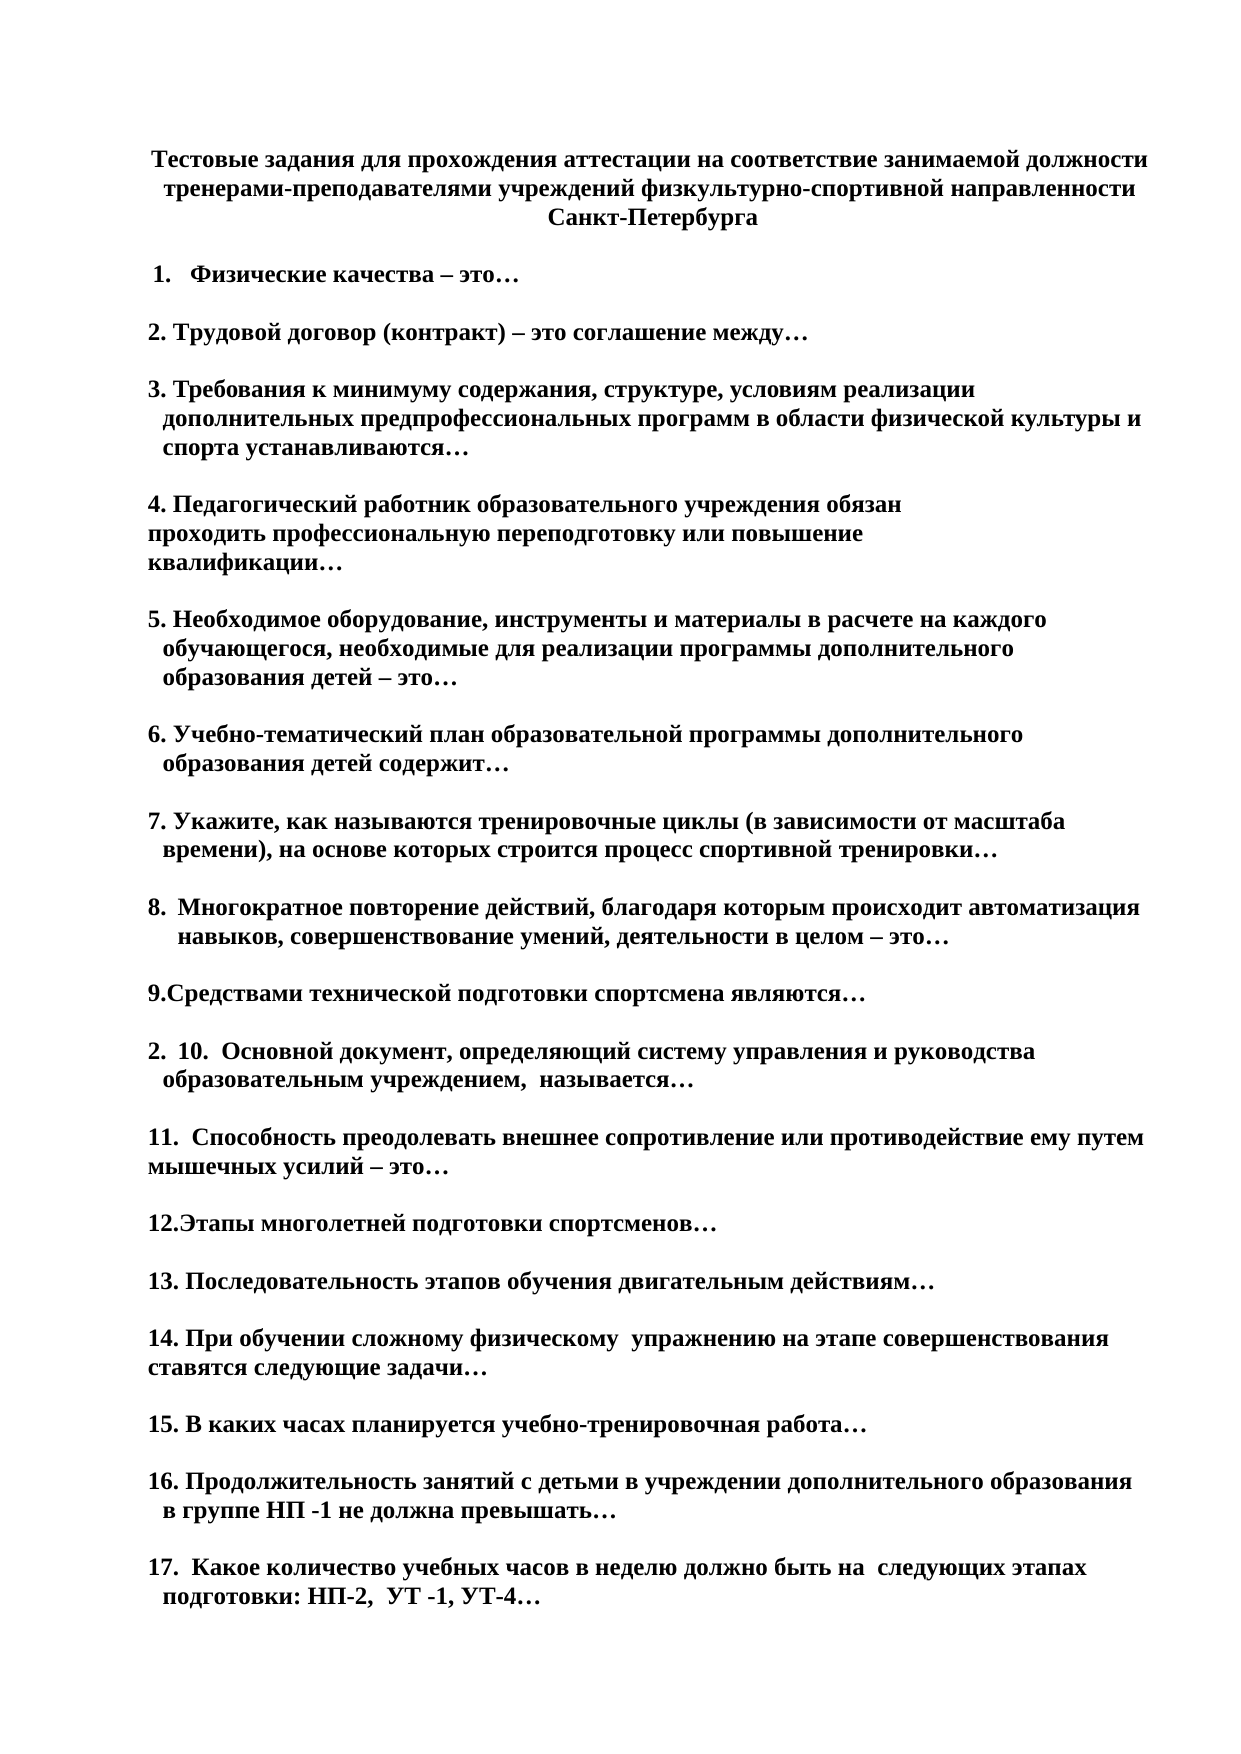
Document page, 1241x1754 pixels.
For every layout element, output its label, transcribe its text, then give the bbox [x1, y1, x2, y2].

text Тестовые задания для прохождения аттестации на соответствие занимаемой должности тренерами-преподавателями учреждений физкультурно-спортивной направленности [148, 144, 1152, 202]
text 7. Укажите, как называются тренировочные циклы (в зависимости от масштаба времени), на основе которых строится процесс спортивной тренировки… [148, 806, 1152, 863]
text 5. Необходимое оборудование, инструменты и материалы в расчете на каждого обучающегося, необходимые для реализации программы дополнительного образования детей – это… [148, 604, 1152, 691]
text проходить профессиональную переподготовку или повышение [148, 518, 1152, 547]
text 11. Способность преодолевать внешнее сопротивление или противодействие ему путем [148, 1122, 1152, 1151]
text 15. В каких часах планируется учебно-тренировочная работа… [148, 1409, 1152, 1437]
text мышечных усилий – это… [148, 1151, 1152, 1179]
text 3. Требования к минимуму содержания, структуре, условиям реализации дополнительных предпрофессиональных программ в области физической культуры и спорта устанавливаются… [148, 374, 1152, 461]
list Многократное повторение действий, благодаря которым происходит автоматизация навыков, совершенствование умений, деятельности в целом – это… [148, 892, 1152, 949]
text 14. При обучении сложному физическому упражнению на этапе совершенствования ставятся следующие задачи… [148, 1323, 1152, 1381]
text квалификации… [148, 547, 1152, 576]
text 6. Учебно-тематический план образовательной программы дополнительного образования детей содержит… [148, 719, 1152, 777]
text 13. Последовательность этапов обучения двигательным действиям… [148, 1266, 1152, 1294]
text 12.Этапы многолетней подготовки спортсменов… [148, 1208, 1152, 1237]
text 2. Трудовой договор (контракт) – это соглашение между… [148, 317, 1152, 346]
list Физические качества – это… [152, 259, 1152, 288]
text 16. Продолжительность занятий с детьми в учреждении дополнительного образования в группе НП -1 не должна превышать… [148, 1466, 1152, 1524]
text 17. Какое количество учебных часов в неделю должно быть на следующих этапах подготовки: НП-2, УТ -1, УТ-4… [148, 1552, 1152, 1610]
text 9.Средствами технической подготовки спортсмена являются… [148, 978, 1152, 1007]
list 10. Основной документ, определяющий систему управления и руководства образовательным учреждением, называется… [148, 1036, 1152, 1093]
text Санкт-Петербурга [148, 202, 1152, 231]
text 4. Педагогический работник образовательного учреждения обязан [148, 489, 1152, 518]
